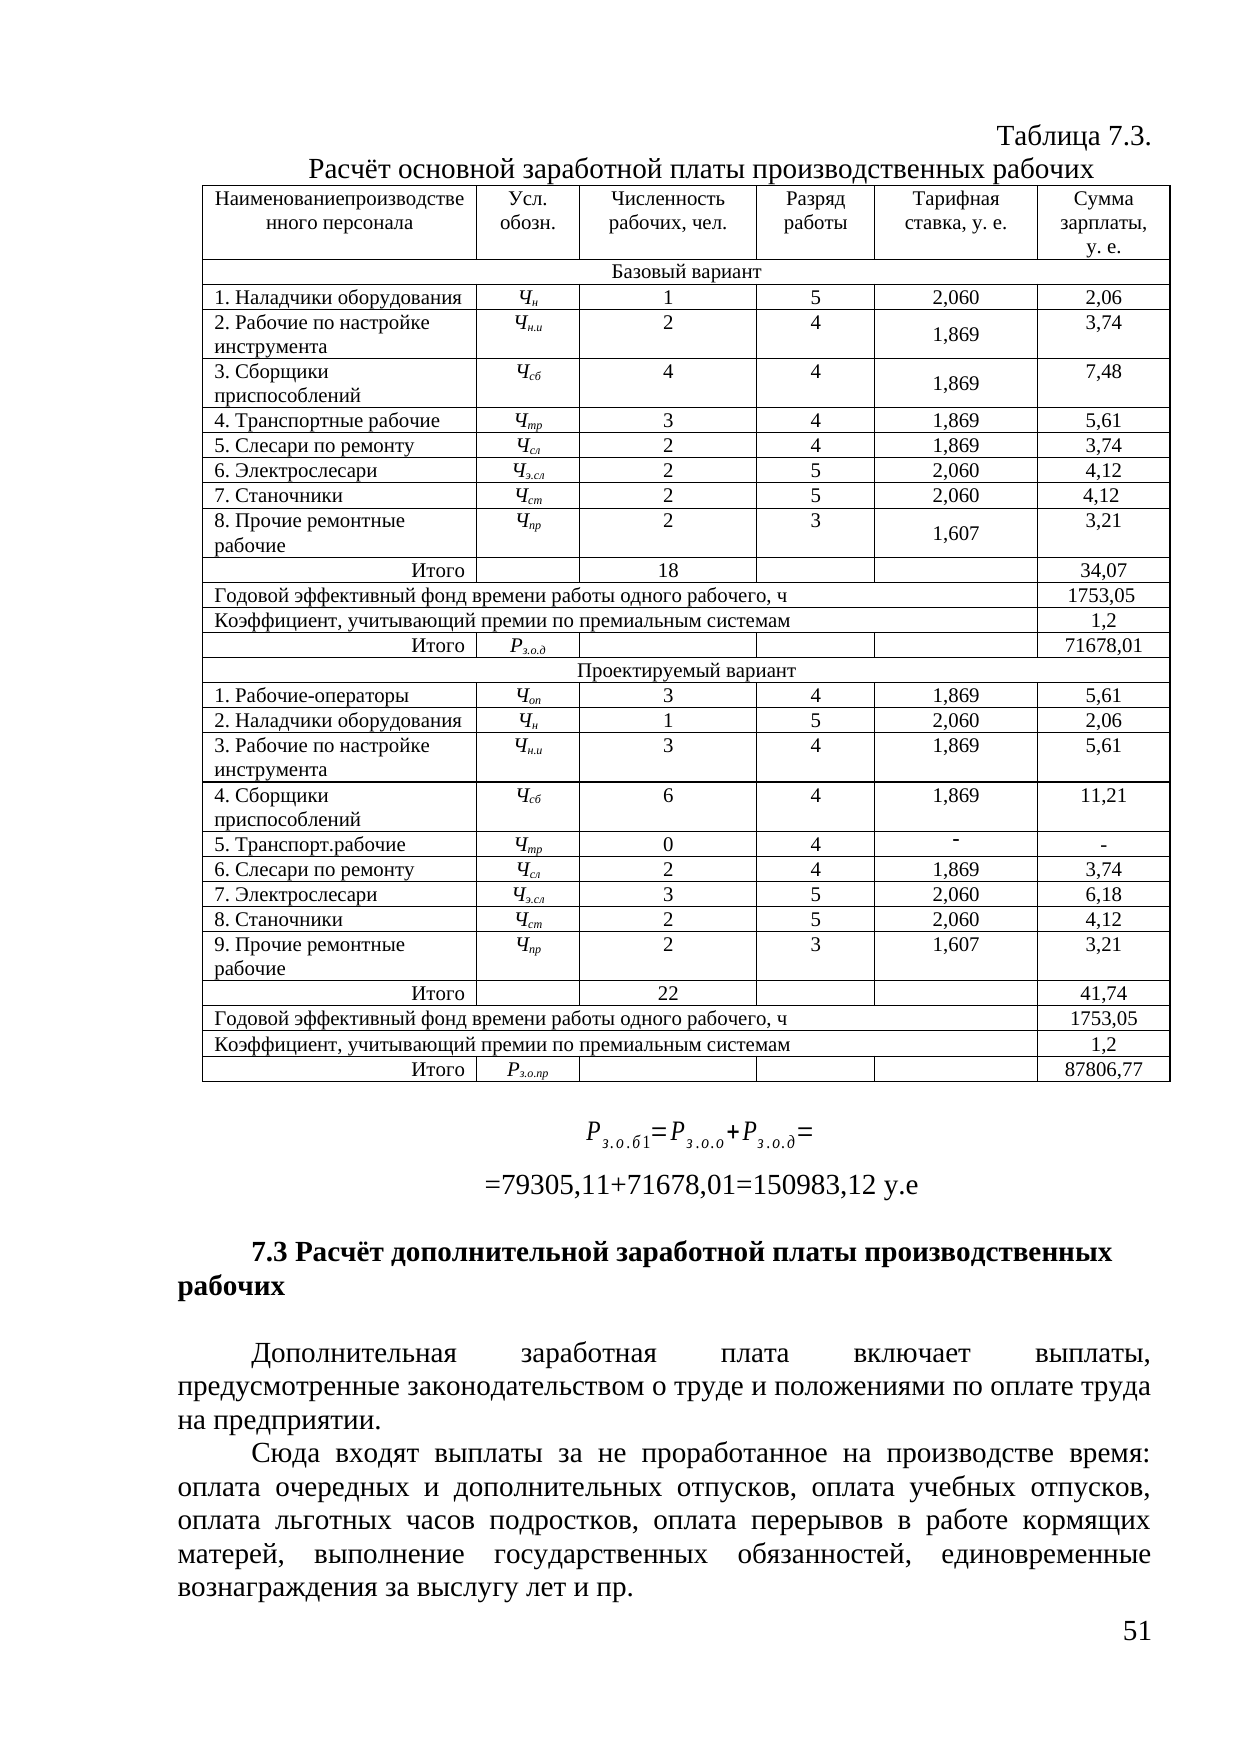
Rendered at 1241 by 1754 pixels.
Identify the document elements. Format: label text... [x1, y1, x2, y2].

table_cell 0 [580, 832, 756, 856]
table_cell Чн [477, 285, 579, 309]
text Таблица 7.3. [251, 118, 1152, 152]
table_cell 2 [580, 907, 756, 931]
table_cell [875, 558, 1037, 582]
table_cell Коэффициент, учитывающий премии по премиальным системам [203, 1031, 1037, 1056]
table_cell 2,060 [875, 458, 1037, 482]
table_header Сумма зарплаты, у. е. [1038, 186, 1169, 258]
table_cell 3 [757, 932, 874, 980]
table_cell 2,06 [1038, 285, 1169, 309]
table_cell [477, 558, 579, 582]
table_cell 1,869 [875, 783, 1037, 831]
table_cell 3 [580, 408, 756, 432]
table_cell Рз.о.д [477, 633, 579, 657]
table_cell 8. Прочие ремонтные рабочие [203, 509, 476, 557]
table_cell Чэ.сл [477, 458, 579, 482]
table_header Усл. обозн. [477, 186, 579, 258]
table_cell Чэ.сл [477, 882, 579, 906]
table_cell 5 [757, 907, 874, 931]
table_cell 6,18 [1038, 882, 1169, 906]
table_cell 2,060 [875, 708, 1037, 732]
table_cell 4,12 [1038, 483, 1169, 507]
table_cell 3 [580, 882, 756, 906]
table_cell 4 [757, 408, 874, 432]
table_cell 3 [580, 733, 756, 781]
table_cell 2,060 [875, 882, 1037, 906]
table_cell 1,869 [875, 408, 1037, 432]
table_cell 1,869 [875, 310, 1037, 358]
table_header Тарифная ставка, у. е. [875, 186, 1037, 258]
table_cell 5,61 [1038, 408, 1169, 432]
table_cell [875, 981, 1037, 1005]
table_cell 1,869 [875, 857, 1037, 881]
table_cell 4 [757, 683, 874, 707]
table_cell 7. Электрослесари [203, 882, 476, 906]
table_cell Годовой эффективный фонд времени работы одного рабочего, ч [203, 583, 1037, 607]
table_cell Итого [203, 558, 476, 582]
table_cell 87806,77 [1038, 1057, 1169, 1081]
text Сюда входят выплаты за не проработанное на производстве время: оплата очередных и дополнительных отпусков, оплата учебных отпусков, оплата льготных часов подростков, оплата перерывов в работе кормящих матерей, выполнение государственных обязанностей, единовременные вознаграждения за выслугу лет и пр. [177, 1435, 1152, 1603]
table_cell 8. Станочники [203, 907, 476, 931]
table_cell 4 [757, 433, 874, 457]
text 7.3 Расчёт дополнительной заработной платы производственных рабочих [177, 1234, 1152, 1301]
table_cell 4. Сборщики приспособлений [203, 783, 476, 831]
table_cell Чст [477, 907, 579, 931]
text Дополнительная заработная плата включает выплаты, предусмотренные законодательством о труде и положениями по оплате труда на предприятии. [177, 1335, 1152, 1435]
table_cell 4,12 [1038, 907, 1169, 931]
table_cell 7. Станочники [203, 483, 476, 507]
table_cell 6 [580, 783, 756, 831]
table_cell 4 [580, 359, 756, 407]
table_cell 2. Наладчики оборудования [203, 708, 476, 732]
table_cell Чсб [477, 359, 579, 407]
table_cell 4,12 [1038, 458, 1169, 482]
table_cell 1. Рабочие-операторы [203, 683, 476, 707]
table_cell 1753,05 [1038, 583, 1169, 607]
table_cell [757, 633, 874, 657]
table_cell 2 [580, 509, 756, 557]
table_cell 1 [580, 708, 756, 732]
table_cell 34,07 [1038, 558, 1169, 582]
table_cell 4 [757, 733, 874, 781]
table_cell Проектируемый вариант [203, 658, 1169, 682]
table_cell Чсл [477, 857, 579, 881]
table_cell 4 [757, 857, 874, 881]
table_cell 5 [757, 458, 874, 482]
table_cell 1,607 [875, 932, 1037, 980]
table_cell 2,06 [1038, 708, 1169, 732]
table_cell Чтр [477, 832, 579, 856]
table_cell Чн.и [477, 310, 579, 358]
table_cell Чн [477, 708, 579, 732]
table_cell [580, 1057, 756, 1081]
table_cell Коэффициент, учитывающий премии по премиальным системам [203, 608, 1037, 632]
table_cell 4 [757, 783, 874, 831]
table_cell 1,607 [875, 509, 1037, 557]
table_cell 5,61 [1038, 683, 1169, 707]
table_cell 2 [580, 433, 756, 457]
table_cell [875, 1057, 1037, 1081]
table_cell Чпр [477, 509, 579, 557]
table_cell 4 [757, 310, 874, 358]
table_cell 1,869 [875, 733, 1037, 781]
table_header Численность рабочих, чел. [580, 186, 756, 258]
table_cell 6. Слесари по ремонту [203, 857, 476, 881]
table_cell 2 [580, 857, 756, 881]
table_cell 22 [580, 981, 756, 1005]
table_cell 3,21 [1038, 932, 1169, 980]
table_header Разряд работы [757, 186, 874, 258]
table_cell 1,2 [1038, 608, 1169, 632]
table_header Наименованиепроизводственного персонала [203, 186, 476, 258]
table_cell 2,060 [875, 907, 1037, 931]
table_cell Чоп [477, 683, 579, 707]
table_cell - [1038, 832, 1169, 856]
table_cell 7,48 [1038, 359, 1169, 407]
table_cell 2,060 [875, 483, 1037, 507]
table_cell 11,21 [1038, 783, 1169, 831]
table_cell 1,2 [1038, 1031, 1169, 1056]
table_cell [757, 981, 874, 1005]
table_cell 71678,01 [1038, 633, 1169, 657]
table_cell 4. Транспортные рабочие [203, 408, 476, 432]
table_cell 2 [580, 483, 756, 507]
table_cell Рз.о.пр [477, 1057, 579, 1081]
table_cell Чпр [477, 932, 579, 980]
table_cell 6. Электрослесари [203, 458, 476, 482]
table_cell 9. Прочие ремонтные рабочие [203, 932, 476, 980]
table_cell [875, 633, 1037, 657]
text Расчёт основной заработной платы производственных рабочих [251, 152, 1152, 185]
table_cell 2 [580, 310, 756, 358]
table_cell Чсл [477, 433, 579, 457]
table_cell Итого [203, 981, 476, 1005]
table_cell Базовый вариант [203, 260, 1169, 283]
table_cell 5. Транспорт.рабочие [203, 832, 476, 856]
table_cell Чн.и [477, 733, 579, 781]
table_cell 3 [580, 683, 756, 707]
table_cell 18 [580, 558, 756, 582]
table_cell [875, 832, 1037, 856]
table_cell Чтр [477, 408, 579, 432]
table_cell 4 [757, 359, 874, 407]
table_cell 3,74 [1038, 310, 1169, 358]
table_cell 2,060 [875, 285, 1037, 309]
table_cell [580, 633, 756, 657]
table_cell 3,74 [1038, 857, 1169, 881]
table_cell 5,61 [1038, 733, 1169, 781]
table_cell 3 [757, 509, 874, 557]
table_cell [477, 981, 579, 1005]
table_cell 5 [757, 483, 874, 507]
table_cell 5 [757, 882, 874, 906]
table_cell 5. Слесари по ремонту [203, 433, 476, 457]
table_cell Итого [203, 633, 476, 657]
table_cell 41,74 [1038, 981, 1169, 1005]
table_cell Чст [477, 483, 579, 507]
table_cell 1 [580, 285, 756, 309]
table_cell 1753,05 [1038, 1006, 1169, 1030]
table_cell Чсб [477, 783, 579, 831]
table_cell Годовой эффективный фонд времени работы одного рабочего, ч [203, 1006, 1037, 1030]
table_cell 3. Сборщики приспособлений [203, 359, 476, 407]
table_cell 2 [580, 458, 756, 482]
table_cell 3,21 [1038, 509, 1169, 557]
table_cell 4 [757, 832, 874, 856]
table_cell 5 [757, 285, 874, 309]
table_cell 2 [580, 932, 756, 980]
table_cell 1. Наладчики оборудования [203, 285, 476, 309]
table_cell 1,869 [875, 683, 1037, 707]
table_cell 1,869 [875, 359, 1037, 407]
table_cell Итого [203, 1057, 476, 1081]
table_cell 2. Рабочие по настройке инструмента [203, 310, 476, 358]
table_cell [757, 558, 874, 582]
table_cell 3,74 [1038, 433, 1169, 457]
text =79305,11+71678,01=150983,12 у.е [177, 1153, 1152, 1201]
table_cell [757, 1057, 874, 1081]
table_cell 5 [757, 708, 874, 732]
table_cell 3. Рабочие по настройке инструмента [203, 733, 476, 781]
table_cell 1,869 [875, 433, 1037, 457]
